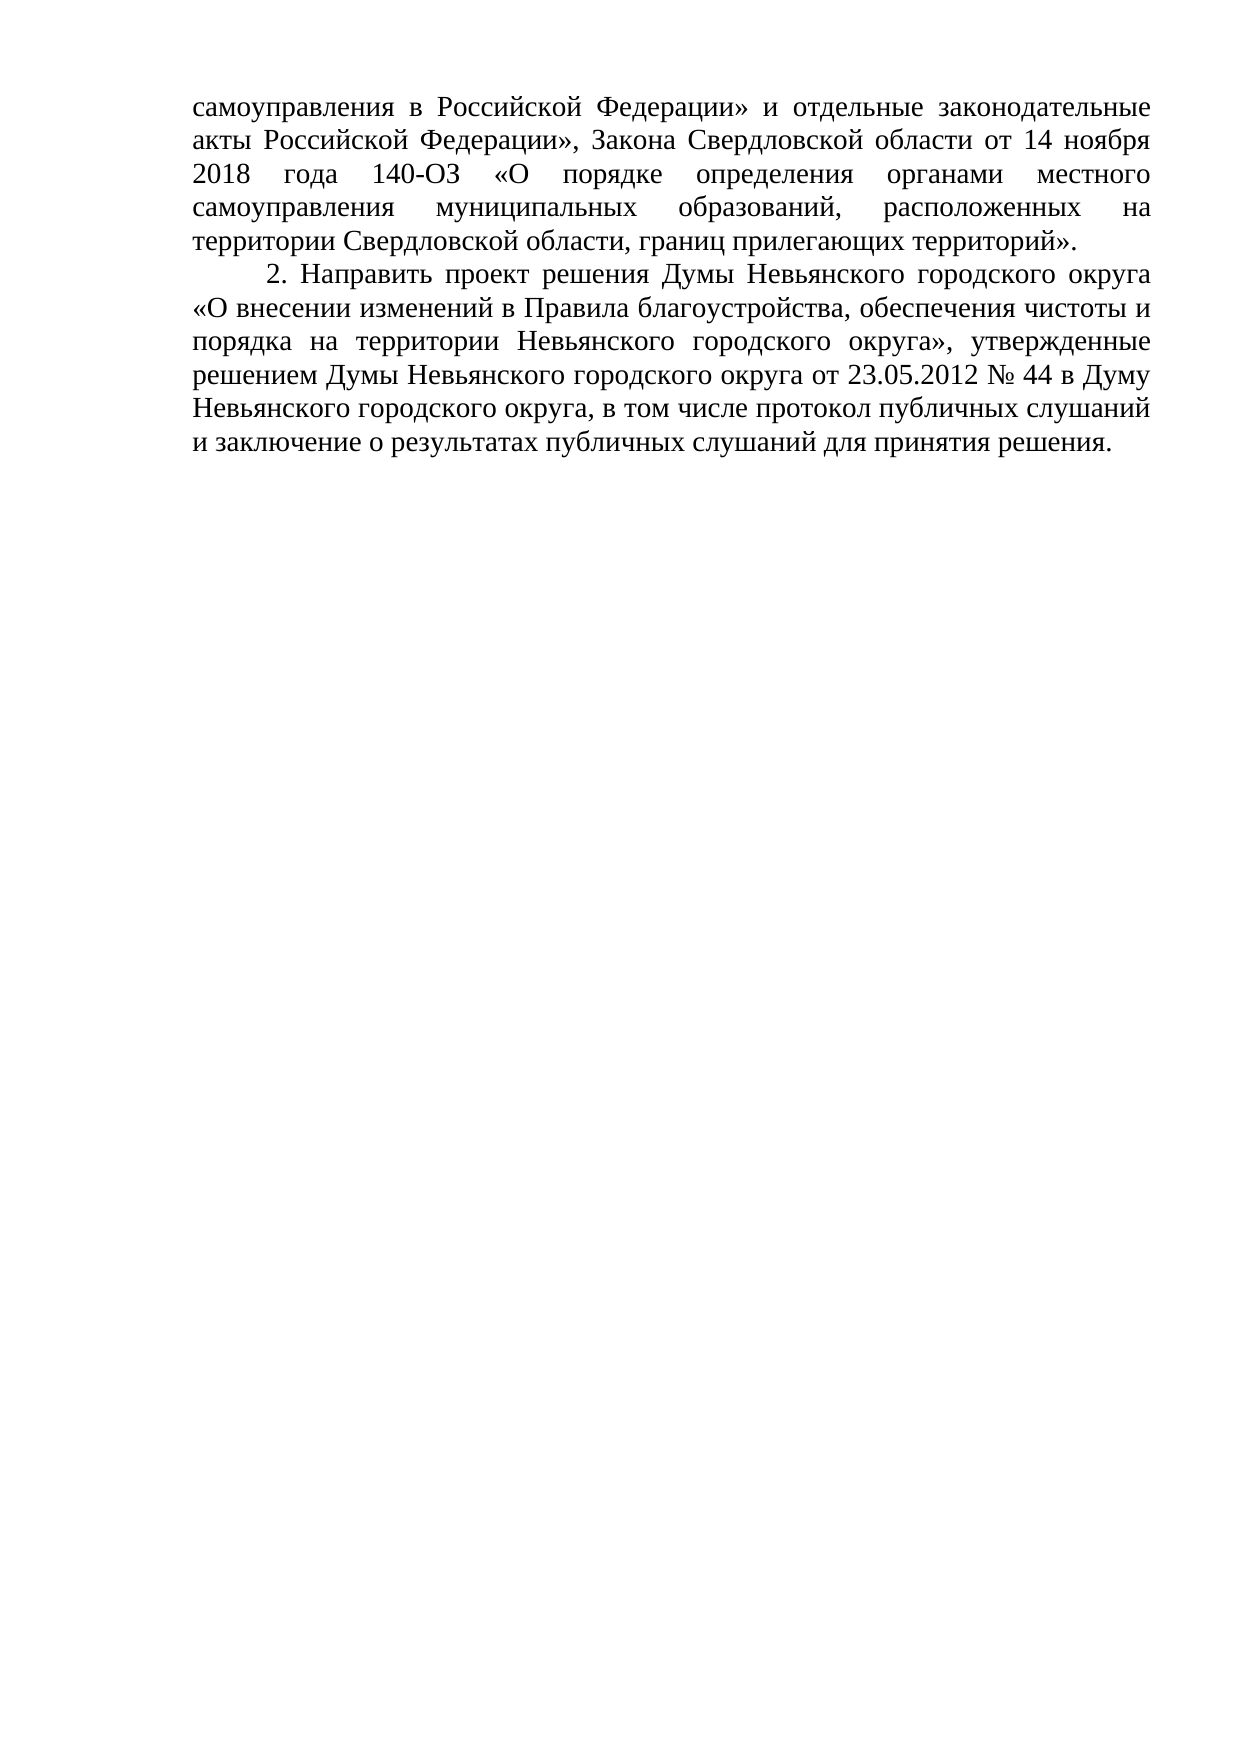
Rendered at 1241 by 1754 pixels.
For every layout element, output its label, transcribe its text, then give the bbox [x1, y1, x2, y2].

text 2. Направить проект решения Думы Невьянского городского округа «О внесении изменений в Правила благоустройства, обеспечения чистоты и порядка на территории Невьянского городского округа», утвержденные решением Думы Невьянского городского округа от 23.05.2012 № 44 в Думу Невьянского городского округа, в том числе протокол публичных слушаний и заключение о результатах публичных слушаний для принятия решения. [192, 256, 1152, 458]
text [192, 89, 1152, 256]
